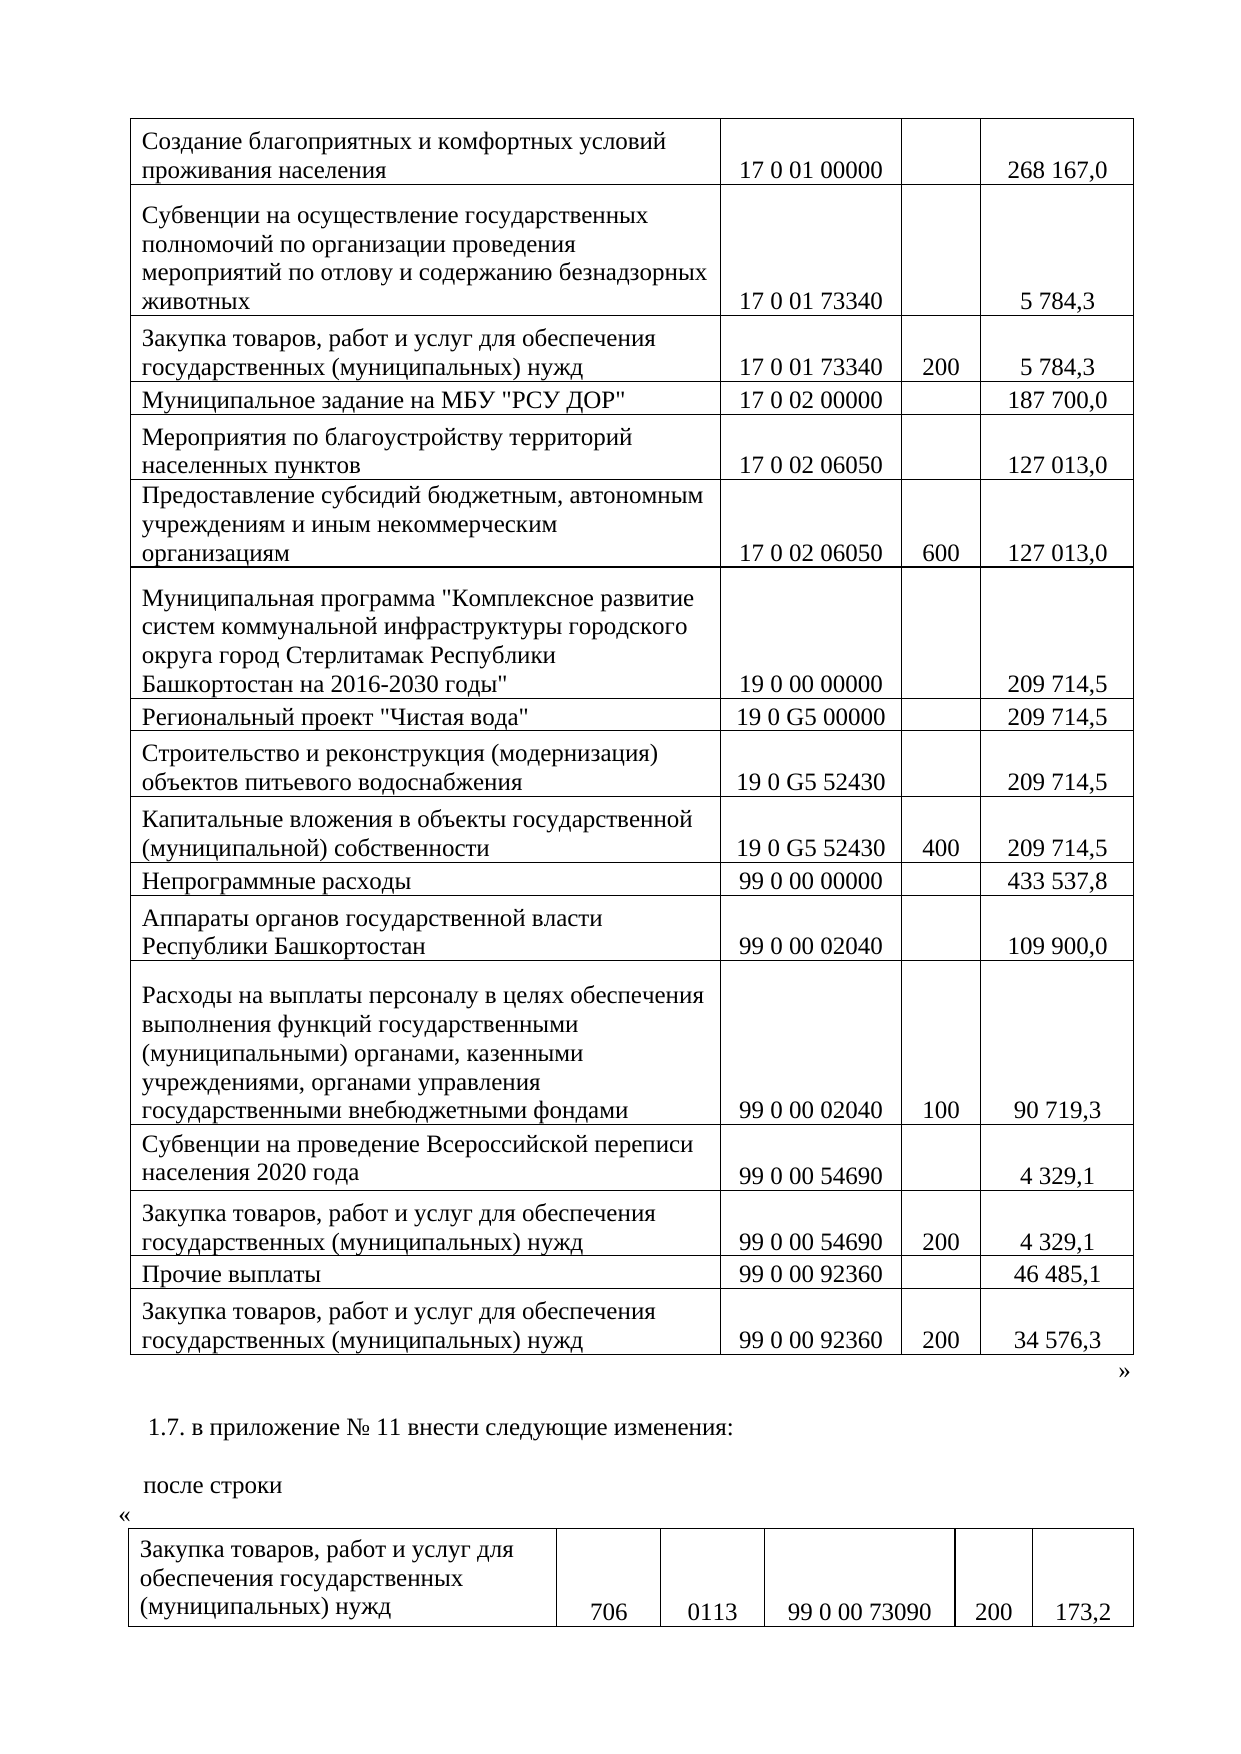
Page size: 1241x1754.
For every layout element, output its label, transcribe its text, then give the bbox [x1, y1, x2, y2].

table_cell 99 0 00 02040 [721, 961, 901, 1124]
table_cell 209 714,5 [981, 568, 1133, 698]
table_cell 99 0 00 54690 [721, 1191, 901, 1255]
table_cell 100 [902, 961, 980, 1124]
table_cell 209 714,5 [981, 797, 1133, 862]
table_cell 600 [902, 480, 980, 566]
table_cell 5 784,3 [981, 316, 1133, 381]
table_cell 433 537,8 [981, 863, 1133, 894]
table_cell 99 0 00 00000 [721, 863, 901, 894]
table_cell Cоздание благоприятных и комфортных условий проживания населения [131, 119, 720, 184]
table_cell 209 714,5 [981, 731, 1133, 796]
table_header Закупка товаров, работ и услуг для обеспечения государственных (муниципальных) нужд [129, 1529, 556, 1626]
table_header 0113 [661, 1529, 764, 1626]
table_cell [902, 415, 980, 479]
table_cell 90 719,3 [981, 961, 1133, 1124]
table_cell 17 0 01 73340 [721, 185, 901, 315]
table_cell [902, 896, 980, 960]
table_cell Аппараты органов государственной власти Республики Башкортостан [131, 896, 720, 960]
table_cell Закупка товаров, работ и услуг для обеспечения государственных (муниципальных) нужд [131, 1191, 720, 1255]
table_cell 19 0 G5 00000 [721, 699, 901, 730]
table_cell 46 485,1 [981, 1256, 1133, 1288]
table_cell Муниципальное задание на МБУ "РСУ ДОР" [131, 382, 720, 413]
table_cell 200 [902, 1289, 980, 1354]
table_cell [902, 863, 980, 894]
table_cell 127 013,0 [981, 480, 1133, 566]
table_cell 209 714,5 [981, 699, 1133, 730]
table_cell 34 576,3 [981, 1289, 1133, 1354]
table_cell 127 013,0 [981, 415, 1133, 479]
table_header 99 0 00 73090 [765, 1529, 954, 1626]
table_cell Субвенции на осуществление государственных полномочий по организации проведения мероприятий по отлову и содержанию безнадзорных животных [131, 185, 720, 315]
text » [118, 1355, 1181, 1384]
table_cell Муниципальная программа "Комплексное развитие систем коммунальной инфраструктуры городского округа город Стерлитамак Республики Башкортостан на 2016-2030 годы" [131, 568, 720, 698]
table_cell 4 329,1 [981, 1125, 1133, 1190]
table_cell 99 0 00 92360 [721, 1289, 901, 1354]
table_cell 99 0 00 54690 [721, 1125, 901, 1190]
table_cell Расходы на выплаты персоналу в целях обеспечения выполнения функций государственными (муниципальными) органами, казенными учреждениями, органами управления государственными внебюджетными фондами [131, 961, 720, 1124]
table_cell Предоставление субсидий бюджетным, автономным учреждениям и иным некоммерческим организациям [131, 480, 720, 566]
table_cell Региональный проект "Чистая вода" [131, 699, 720, 730]
table_cell [902, 731, 980, 796]
table_cell 99 0 00 02040 [721, 896, 901, 960]
table_cell Закупка товаров, работ и услуг для обеспечения государственных (муниципальных) нужд [131, 316, 720, 381]
table_cell Закупка товаров, работ и услуг для обеспечения государственных (муниципальных) нужд [131, 1289, 720, 1354]
text после строки [118, 1470, 1181, 1499]
table_cell 400 [902, 797, 980, 862]
table_cell 109 900,0 [981, 896, 1133, 960]
table_cell 5 784,3 [981, 185, 1133, 315]
table_cell Непрограммные расходы [131, 863, 720, 894]
table_cell 4 329,1 [981, 1191, 1133, 1255]
table_cell Строительство и реконструкция (модернизация) объектов питьевого водоснабжения [131, 731, 720, 796]
table_cell [902, 185, 980, 315]
table_cell 268 167,0 [981, 119, 1133, 184]
table_cell [902, 1125, 980, 1190]
table_header 200 [956, 1529, 1032, 1626]
table_cell [902, 119, 980, 184]
table_cell Капитальные вложения в объекты государственной (муниципальной) собственности [131, 797, 720, 862]
table_cell 17 0 01 73340 [721, 316, 901, 381]
table_cell [902, 382, 980, 413]
table_cell 19 0 G5 52430 [721, 797, 901, 862]
table_cell 17 0 01 00000 [721, 119, 901, 184]
table_cell Мероприятия по благоустройству территорий населенных пунктов [131, 415, 720, 479]
table_cell [902, 699, 980, 730]
table_cell 19 0 G5 52430 [721, 731, 901, 796]
table_cell 19 0 00 00000 [721, 568, 901, 698]
table_cell 187 700,0 [981, 382, 1133, 413]
table_cell 17 0 02 00000 [721, 382, 901, 413]
table_cell 99 0 00 92360 [721, 1256, 901, 1288]
table_cell 200 [902, 316, 980, 381]
table_header 173,2 [1033, 1529, 1133, 1626]
table_cell [902, 568, 980, 698]
text « [118, 1499, 1181, 1527]
table_cell Субвенции на проведение Всероссийской переписи населения 2020 года [131, 1125, 720, 1190]
table_cell 17 0 02 06050 [721, 415, 901, 479]
table_header 706 [557, 1529, 660, 1626]
table_cell 200 [902, 1191, 980, 1255]
table_cell 17 0 02 06050 [721, 480, 901, 566]
table_cell Прочие выплаты [131, 1256, 720, 1288]
table_cell [902, 1256, 980, 1288]
text 1.7. в приложение № 11 внести следующие изменения: [148, 1412, 1181, 1441]
